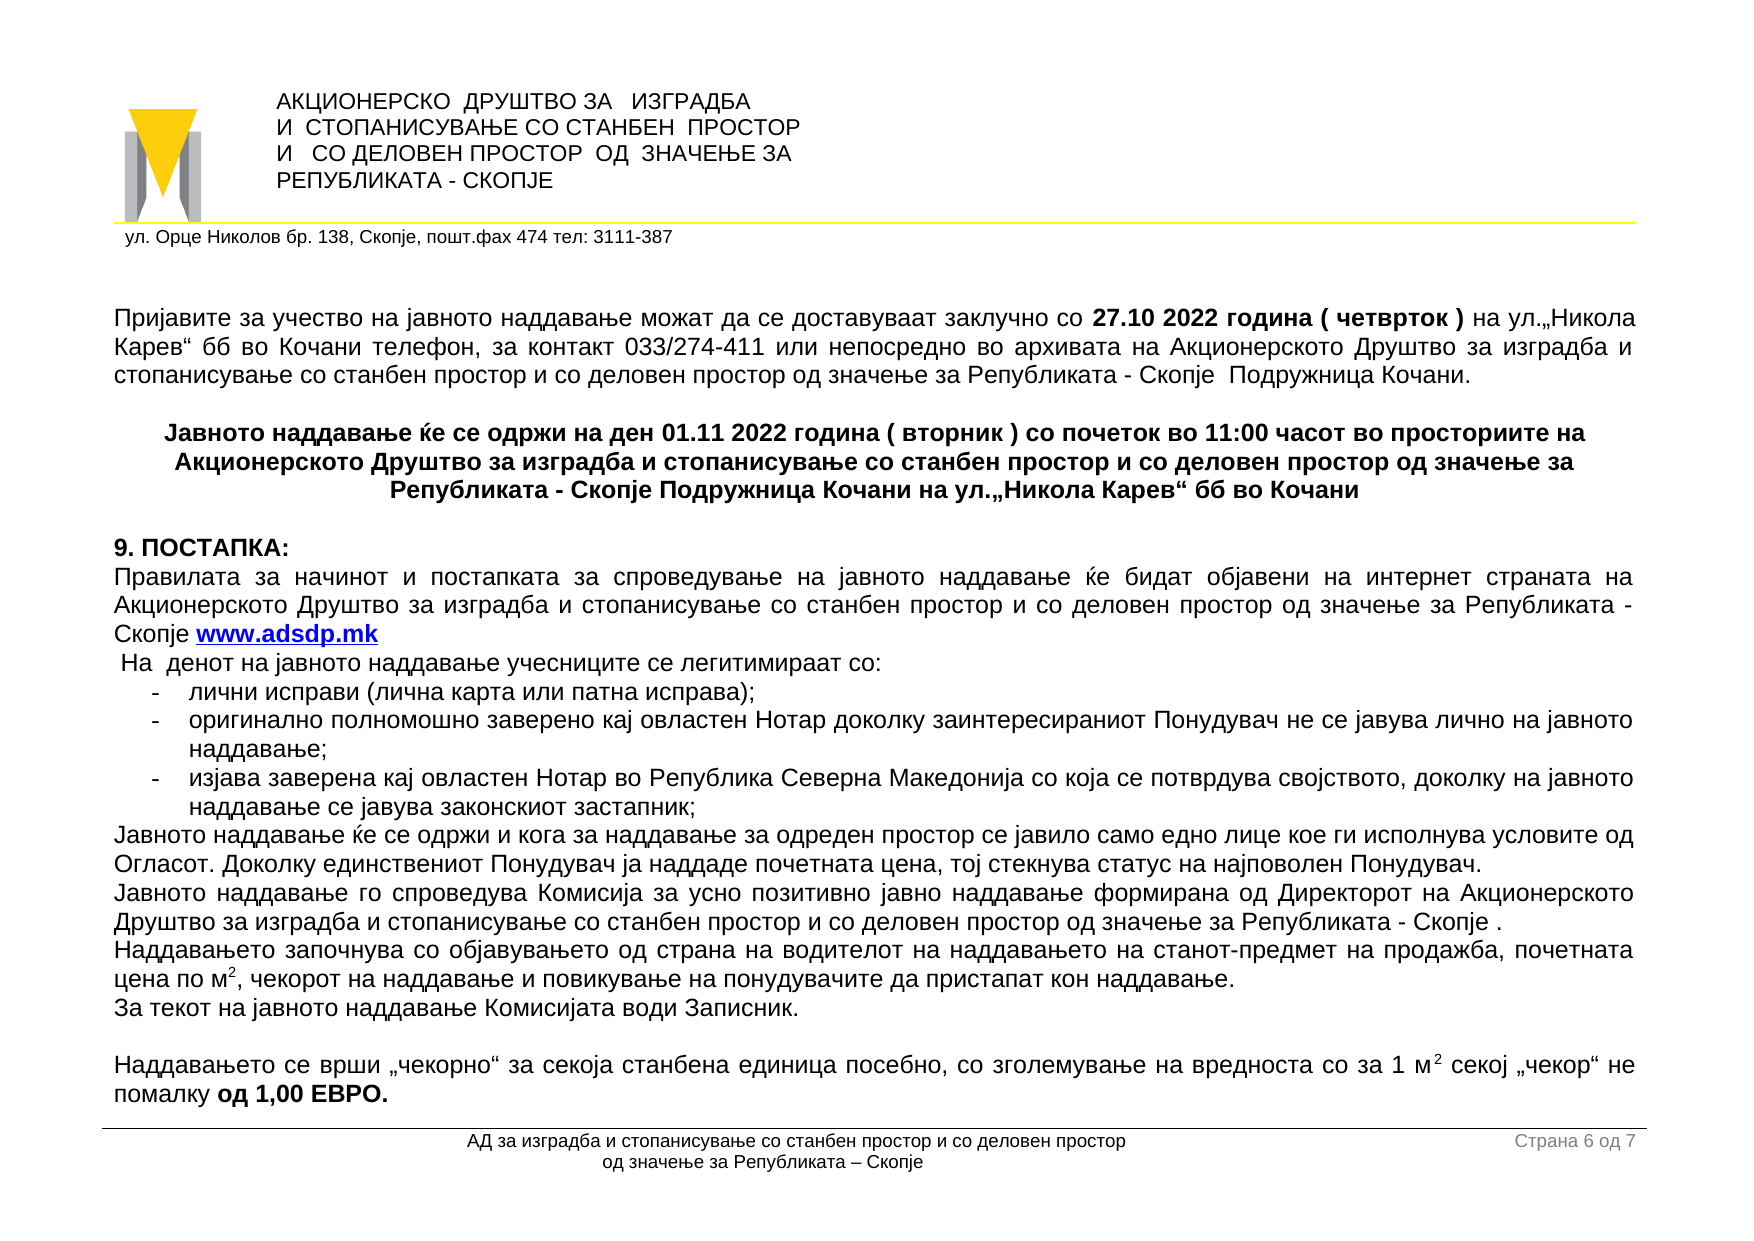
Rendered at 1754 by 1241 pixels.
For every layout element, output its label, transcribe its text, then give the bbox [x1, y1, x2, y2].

list оригинално полномошно заверено кај овластен Нотар доколку заинтересираниот Понудувач не се јавува лично на јавното наддавање; [151, 705, 1636, 763]
text Јавното наддавање ќе се одржи на ден 01.11 2022 година ( вторник ) со почеток во 11:00 часот во просториите на Акционерското Друштво за изградба и стопанисување со станбен простор и со деловен простор од значење за Републиката - Скопје Подружница Кочани на ул.„Никола Карев“ бб во Кочани [113, 418, 1636, 504]
text Пријавите за учество на јавното наддавање можат да се доставуваат заклучно со 27.10 2022 година ( четврток ) на ул.„Никола Карев“ бб во Кочани телефон, за контакт 033/274-411 или непосредно во архивата на Акционерското Друштво за изградба и стопанисување со станбен простор и со деловен простор од значење за Републиката - Скопје Подружница Кочани. [113, 303, 1636, 389]
text Наддавањето се врши „чекорно“ за секоја станбена единица посебно, со зголемување на вредноста со за 1 м2 секој „чекор“ не помалку од 1,00 ЕВРО. [113, 1051, 1636, 1108]
text Јавното наддавање ќе се одржи и кога за наддавање за одреден простор се јавило само едно лице кое ги исполнува условите од Огласот. Доколку единствениот Понудувач ја наддаде почетната цена, тој стекнува статус на најповолен Понудувач. [113, 821, 1636, 878]
text 9. ПОСТАПКА: [113, 533, 1636, 561]
list лични исправи (лична карта или патна исправа); [151, 676, 1636, 705]
text Наддавањето започнува со објавувањето од страна на водителот на наддавањето на станот-предмет на продажба, почетната цена по м2, чекорот на наддавање и повикување на понудувачите да пристапат кон наддавање. [113, 936, 1636, 993]
text Правилата за начинот и постапката за спроведување на јавното наддавање ќе бидат објавени на интернет страната на Акционерското Друштво за изградба и стопанисување со станбен простор и со деловен простор од значење за Републиката - Скопје www.adsdp.mk [113, 561, 1636, 648]
text За текот на јавното наддавање Комисијата води Записник. [113, 993, 1636, 1022]
picture [124, 109, 202, 222]
text На денот на јавното наддавање учесниците се легитимираат со: [113, 648, 1636, 676]
text Јавното наддавање го спроведува Комисија за усно позитивно јавно наддавање формирана од Директорот на Акционерското Друштво за изградба и стопанисување со станбен простор и со деловен простор од значење за Републиката - Скопје . [113, 878, 1636, 936]
list изјава заверена кај овластен Нотар во Република Северна Македонија со која се потврдува својството, доколку на јавното наддавање се јавува законскиот застапник; [151, 763, 1636, 821]
